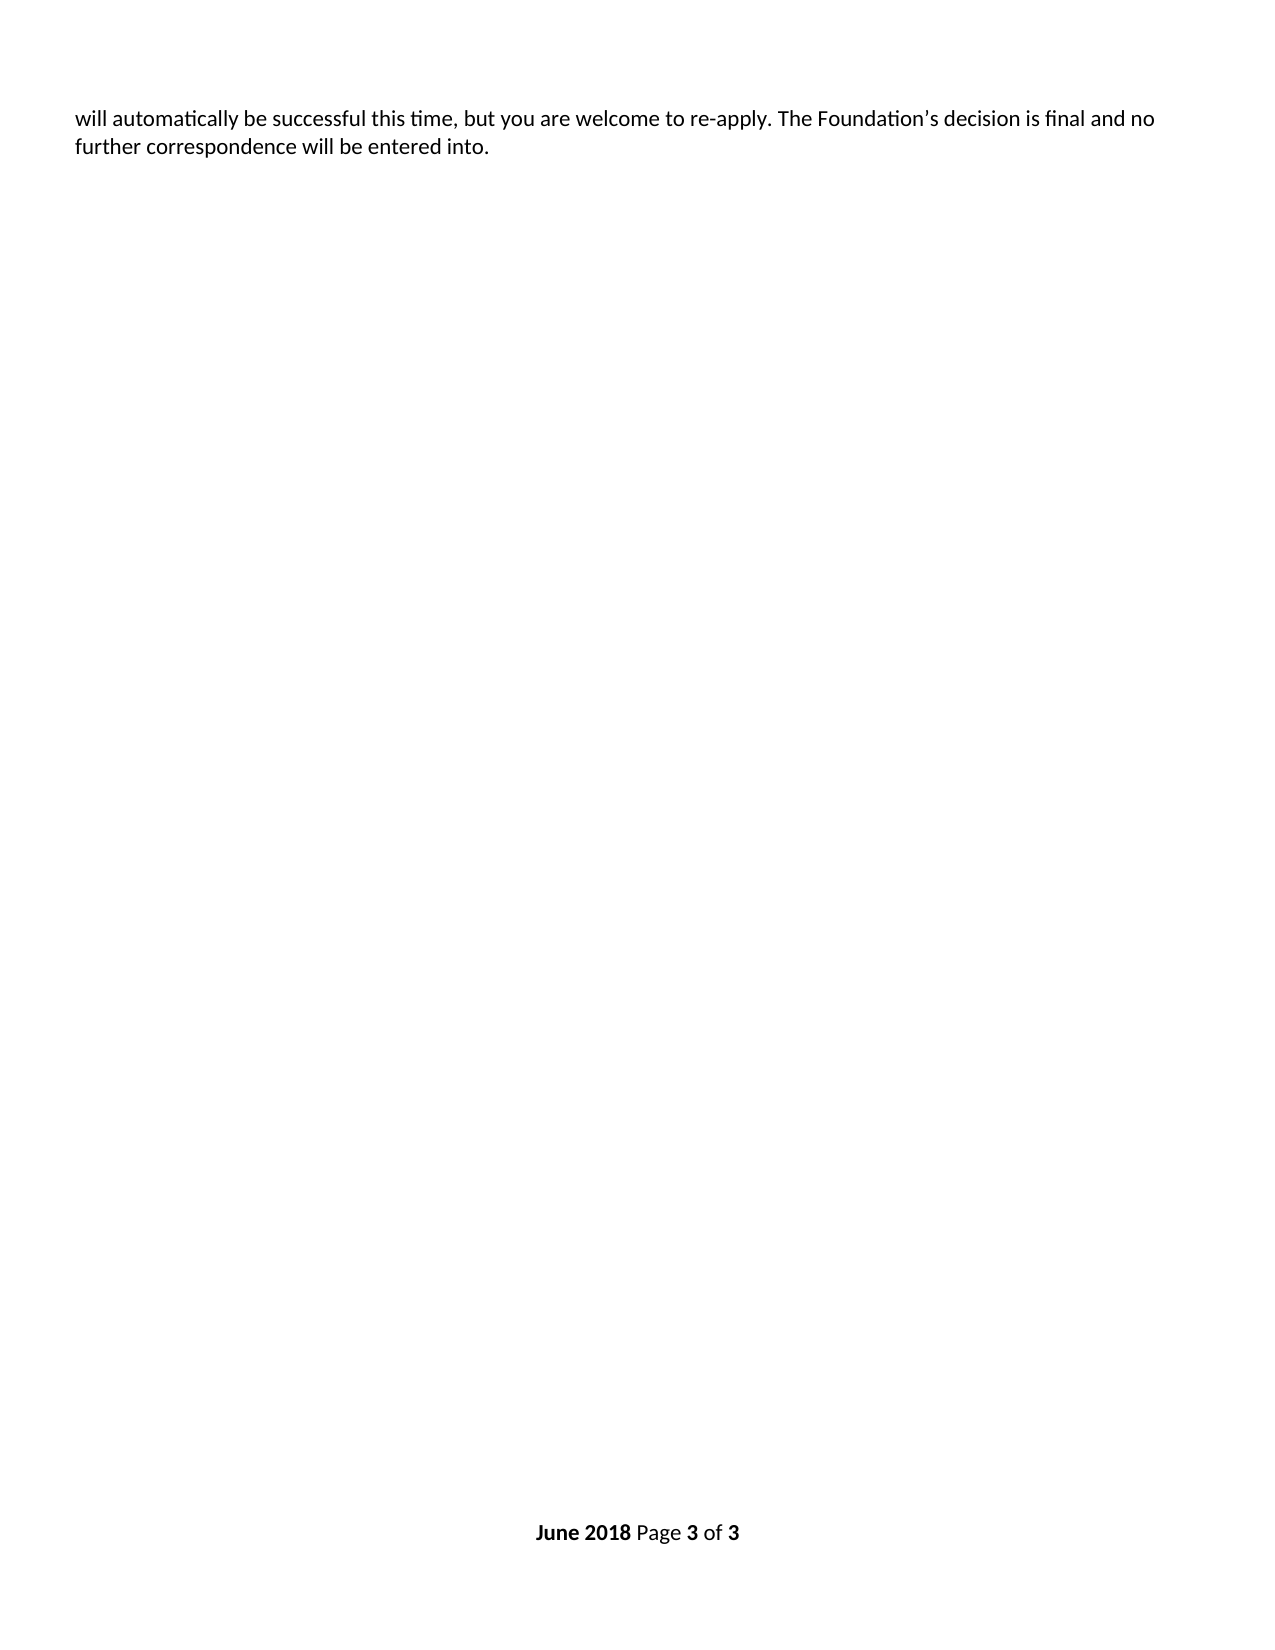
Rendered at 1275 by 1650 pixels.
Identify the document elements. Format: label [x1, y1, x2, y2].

text [75, 104, 1200, 160]
